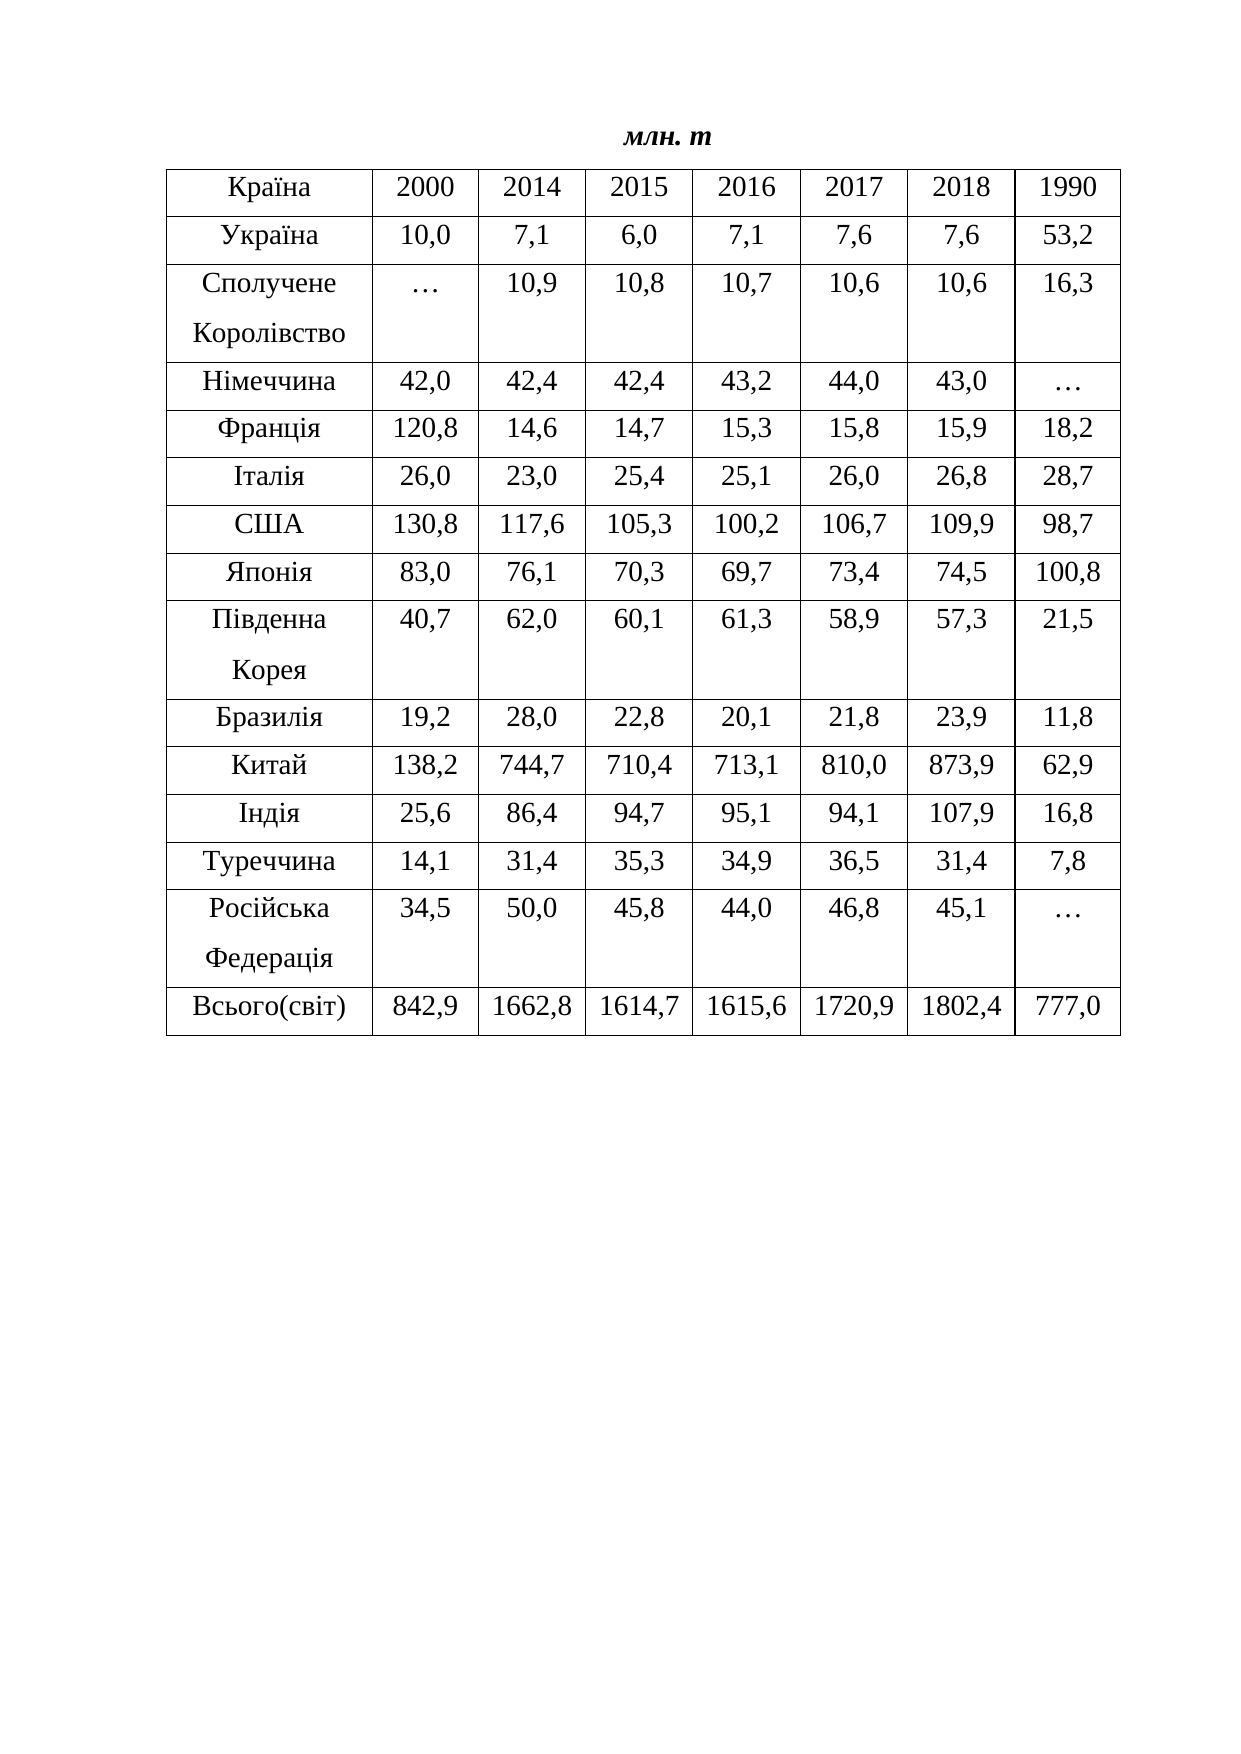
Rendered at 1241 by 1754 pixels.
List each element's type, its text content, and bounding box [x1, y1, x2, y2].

table_cell 106,7 [801, 506, 907, 553]
table_cell 710,4 [586, 747, 692, 794]
table_cell 62,9 [1016, 747, 1120, 794]
table_cell 1720,9 [801, 988, 907, 1035]
table_cell 34,5 [373, 890, 478, 987]
table_cell 53,2 [1016, 217, 1120, 264]
table_cell 138,2 [373, 747, 478, 794]
table_cell 10,0 [373, 217, 478, 264]
table_cell 42,0 [373, 363, 478, 409]
table_cell Китай [167, 747, 372, 794]
table_cell 94,7 [586, 795, 692, 842]
table_header 2015 [586, 170, 692, 216]
table_cell 21,8 [801, 700, 907, 746]
table_cell 7,1 [479, 217, 585, 264]
table_cell 10,8 [586, 265, 692, 362]
table_cell 744,7 [479, 747, 585, 794]
table_cell 15,3 [693, 411, 800, 457]
table_cell 76,1 [479, 554, 585, 600]
table_cell Японія [167, 554, 372, 600]
table_cell 20,1 [693, 700, 800, 746]
table_cell 36,5 [801, 843, 907, 889]
table_cell 61,3 [693, 601, 800, 698]
table_cell 1802,4 [908, 988, 1014, 1035]
table_cell США [167, 506, 372, 553]
table_cell 117,6 [479, 506, 585, 553]
table_cell 42,4 [479, 363, 585, 409]
table_cell 50,0 [479, 890, 585, 987]
table_cell 777,0 [1016, 988, 1120, 1035]
table_header 2018 [908, 170, 1014, 216]
table_cell 23,9 [908, 700, 1014, 746]
table_cell 7,1 [693, 217, 800, 264]
table_cell 25,4 [586, 458, 692, 505]
table_cell 60,1 [586, 601, 692, 698]
table_cell 105,3 [586, 506, 692, 553]
table_cell 10,6 [908, 265, 1014, 362]
table_cell 7,6 [908, 217, 1014, 264]
table_cell 26,0 [801, 458, 907, 505]
table_cell 58,9 [801, 601, 907, 698]
table_cell 14,7 [586, 411, 692, 457]
table_cell 35,3 [586, 843, 692, 889]
table_cell 107,9 [908, 795, 1014, 842]
table_cell 16,8 [1016, 795, 1120, 842]
table_cell 34,9 [693, 843, 800, 889]
table_cell 23,0 [479, 458, 585, 505]
table_cell Бразилія [167, 700, 372, 746]
table_cell 19,2 [373, 700, 478, 746]
table_cell 109,9 [908, 506, 1014, 553]
table_header 2016 [693, 170, 800, 216]
table_cell 120,8 [373, 411, 478, 457]
table_cell 6,0 [586, 217, 692, 264]
table_cell 44,0 [693, 890, 800, 987]
table_cell 713,1 [693, 747, 800, 794]
table_cell … [1016, 363, 1120, 409]
table_cell 14,1 [373, 843, 478, 889]
table_cell 18,2 [1016, 411, 1120, 457]
table_cell 22,8 [586, 700, 692, 746]
table_cell 10,7 [693, 265, 800, 362]
table_cell 28,0 [479, 700, 585, 746]
table_header Країна [167, 170, 372, 216]
table_cell 26,8 [908, 458, 1014, 505]
table_cell Сполучене Королівство [167, 265, 372, 362]
table_cell 1614,7 [586, 988, 692, 1035]
table_cell … [1016, 890, 1120, 987]
table_cell Всього(світ) [167, 988, 372, 1035]
table_cell 810,0 [801, 747, 907, 794]
table_cell 73,4 [801, 554, 907, 600]
table_cell 69,7 [693, 554, 800, 600]
table_cell 44,0 [801, 363, 907, 409]
table_cell 94,1 [801, 795, 907, 842]
table_cell … [373, 265, 478, 362]
table_cell Італія [167, 458, 372, 505]
table_cell 873,9 [908, 747, 1014, 794]
table_cell 15,9 [908, 411, 1014, 457]
table_cell 45,1 [908, 890, 1014, 987]
table_cell Російська Федерація [167, 890, 372, 987]
table_cell 21,5 [1016, 601, 1120, 698]
table_cell 25,6 [373, 795, 478, 842]
table_cell 57,3 [908, 601, 1014, 698]
table_cell 31,4 [479, 843, 585, 889]
table_cell 7,6 [801, 217, 907, 264]
table_cell 10,9 [479, 265, 585, 362]
table_header 2000 [373, 170, 478, 216]
table_cell 62,0 [479, 601, 585, 698]
table_cell Німеччина [167, 363, 372, 409]
table_cell 25,1 [693, 458, 800, 505]
table_cell 11,8 [1016, 700, 1120, 746]
table_header 1990 [1016, 170, 1120, 216]
table_cell 16,3 [1016, 265, 1120, 362]
table_cell Франція [167, 411, 372, 457]
table_cell 100,2 [693, 506, 800, 553]
table_cell 86,4 [479, 795, 585, 842]
table_cell 43,2 [693, 363, 800, 409]
table_cell 28,7 [1016, 458, 1120, 505]
table_cell 15,8 [801, 411, 907, 457]
table_header 2014 [479, 170, 585, 216]
table_header 2017 [801, 170, 907, 216]
table_cell 95,1 [693, 795, 800, 842]
table_cell Індія [167, 795, 372, 842]
table_cell 7,8 [1016, 843, 1120, 889]
table_cell 45,8 [586, 890, 692, 987]
table_cell 26,0 [373, 458, 478, 505]
table_cell 1615,6 [693, 988, 800, 1035]
table_cell 70,3 [586, 554, 692, 600]
table_cell 43,0 [908, 363, 1014, 409]
table_cell Україна [167, 217, 372, 264]
table_cell 98,7 [1016, 506, 1120, 553]
table_cell 42,4 [586, 363, 692, 409]
table_cell 40,7 [373, 601, 478, 698]
table_cell Південна Корея [167, 601, 372, 698]
table_cell 100,8 [1016, 554, 1120, 600]
table_cell 10,6 [801, 265, 907, 362]
table_cell 842,9 [373, 988, 478, 1035]
table_cell 31,4 [908, 843, 1014, 889]
table_cell 130,8 [373, 506, 478, 553]
table_cell Туреччина [167, 843, 372, 889]
table_cell 46,8 [801, 890, 907, 987]
table_cell 14,6 [479, 411, 585, 457]
table_cell 74,5 [908, 554, 1014, 600]
table_cell 1662,8 [479, 988, 585, 1035]
table_cell 83,0 [373, 554, 478, 600]
text млн. т [177, 118, 1152, 152]
